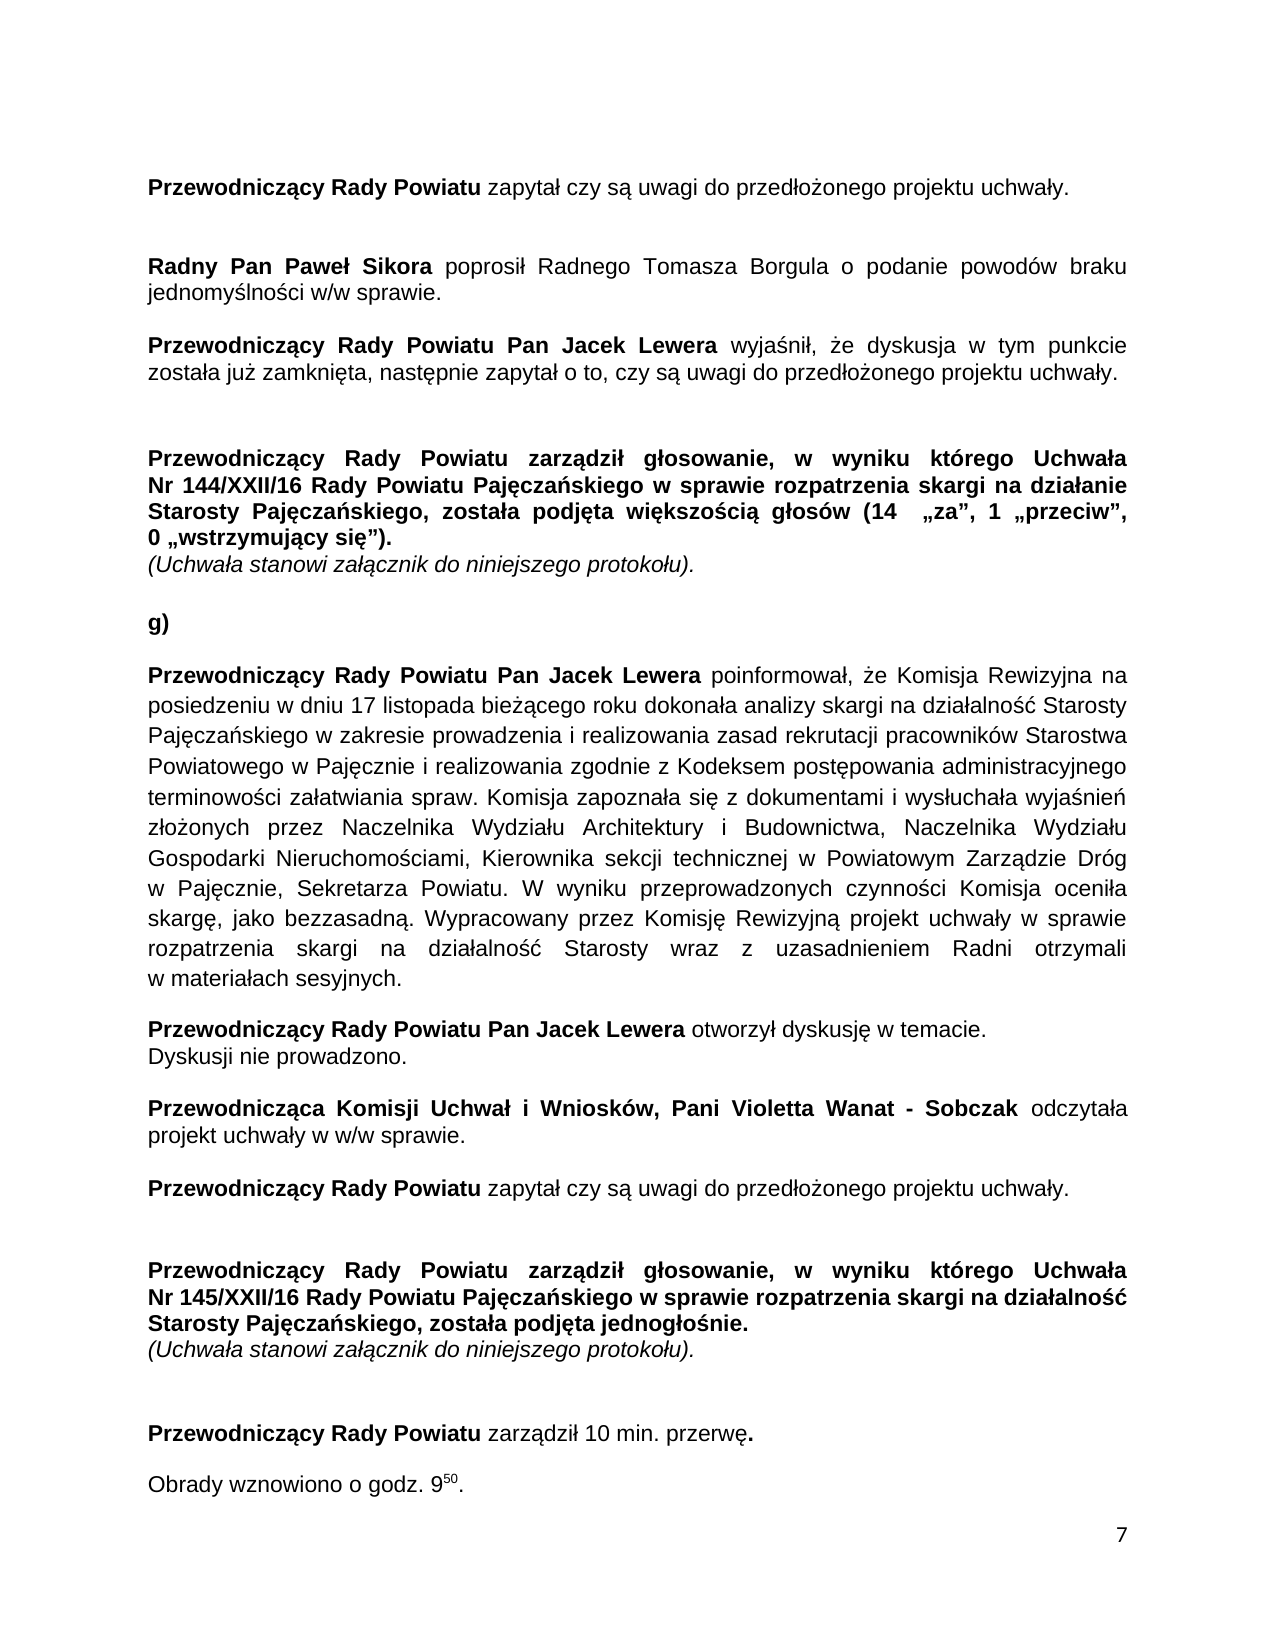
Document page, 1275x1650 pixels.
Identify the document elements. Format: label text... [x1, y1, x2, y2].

text Przewodniczący Rady Powiatu zapytał czy są uwagi do przedłożonego projektu uchwały. [148, 1174, 1127, 1201]
text (Uchwała stanowi załącznik do niniejszego protokołu). [148, 1336, 1127, 1363]
text g) [148, 609, 1127, 635]
text Dyskusji nie prowadzono. [148, 1043, 1127, 1069]
text Przewodniczący Rady Powiatu zarządził 10 min. przerwę. [148, 1420, 1127, 1446]
text Przewodnicząca Komisji Uchwał i Wniosków, Pani Violetta Wanat - Sobczak odczytała projekt uchwały w w/w sprawie. [148, 1095, 1127, 1148]
text Przewodniczący Rady Powiatu zapytał czy są uwagi do przedłożonego projektu uchwały. [148, 174, 1127, 200]
text (Uchwała stanowi załącznik do niniejszego protokołu). [148, 551, 1127, 577]
text Obrady wznowiono o godz. 950. [148, 1471, 1127, 1497]
text Przewodniczący Rady Powiatu Pan Jacek Lewera otworzył dyskusję w temacie. [148, 1016, 1127, 1043]
text Radny Pan Paweł Sikora poprosił Radnego Tomasza Borgula o podanie powodów braku jednomyślności w/w sprawie. [148, 253, 1127, 306]
text Przewodniczący Rady Powiatu zarządził głosowanie, w wyniku którego Uchwała Nr 145/XXII/16 Rady Powiatu Pajęczańskiego w sprawie rozpatrzenia skargi na działalność Starosty Pajęczańskiego, została podjęta jednogłośnie. [148, 1257, 1127, 1336]
text Przewodniczący Rady Powiatu Pan Jacek Lewera wyjaśnił, że dyskusja w tym punkcie została już zamknięta, następnie zapytał o to, czy są uwagi do przedłożonego projektu uchwały. [148, 332, 1127, 385]
text Przewodniczący Rady Powiatu zarządził głosowanie, w wyniku którego Uchwała Nr 144/XXII/16 Rady Powiatu Pajęczańskiego w sprawie rozpatrzenia skargi na działanie Starosty Pajęczańskiego, została podjęta większością głosów (14 „za”, 1 „przeciw”, 0 „wstrzymujący się”). [148, 445, 1127, 551]
text Przewodniczący Rady Powiatu Pan Jacek Lewera poinformował, że Komisja Rewizyjna na posiedzeniu w dniu 17 listopada bieżącego roku dokonała analizy skargi na działalność Starosty Pajęczańskiego w zakresie prowadzenia i realizowania zasad rekrutacji pracowników Starostwa Powiatowego w Pajęcznie i realizowania zgodnie z Kodeksem postępowania administracyjnego terminowości załatwiania spraw. Komisja zapoznała się z dokumentami i wysłuchała wyjaśnień złożonych przez Naczelnika Wydziału Architektury i Budownictwa, Naczelnika Wydziału Gospodarki Nieruchomościami, Kierownika sekcji technicznej w Powiatowym Zarządzie Dróg w Pajęcznie, Sekretarza Powiatu. W wyniku przeprowadzonych czynności Komisja oceniła skargę, jako bezzasadną. Wypracowany przez Komisję Rewizyjną projekt uchwały w sprawie rozpatrzenia skargi na działalność Starosty wraz z uzasadnieniem Radni otrzymali w materiałach sesyjnych. [148, 662, 1127, 992]
